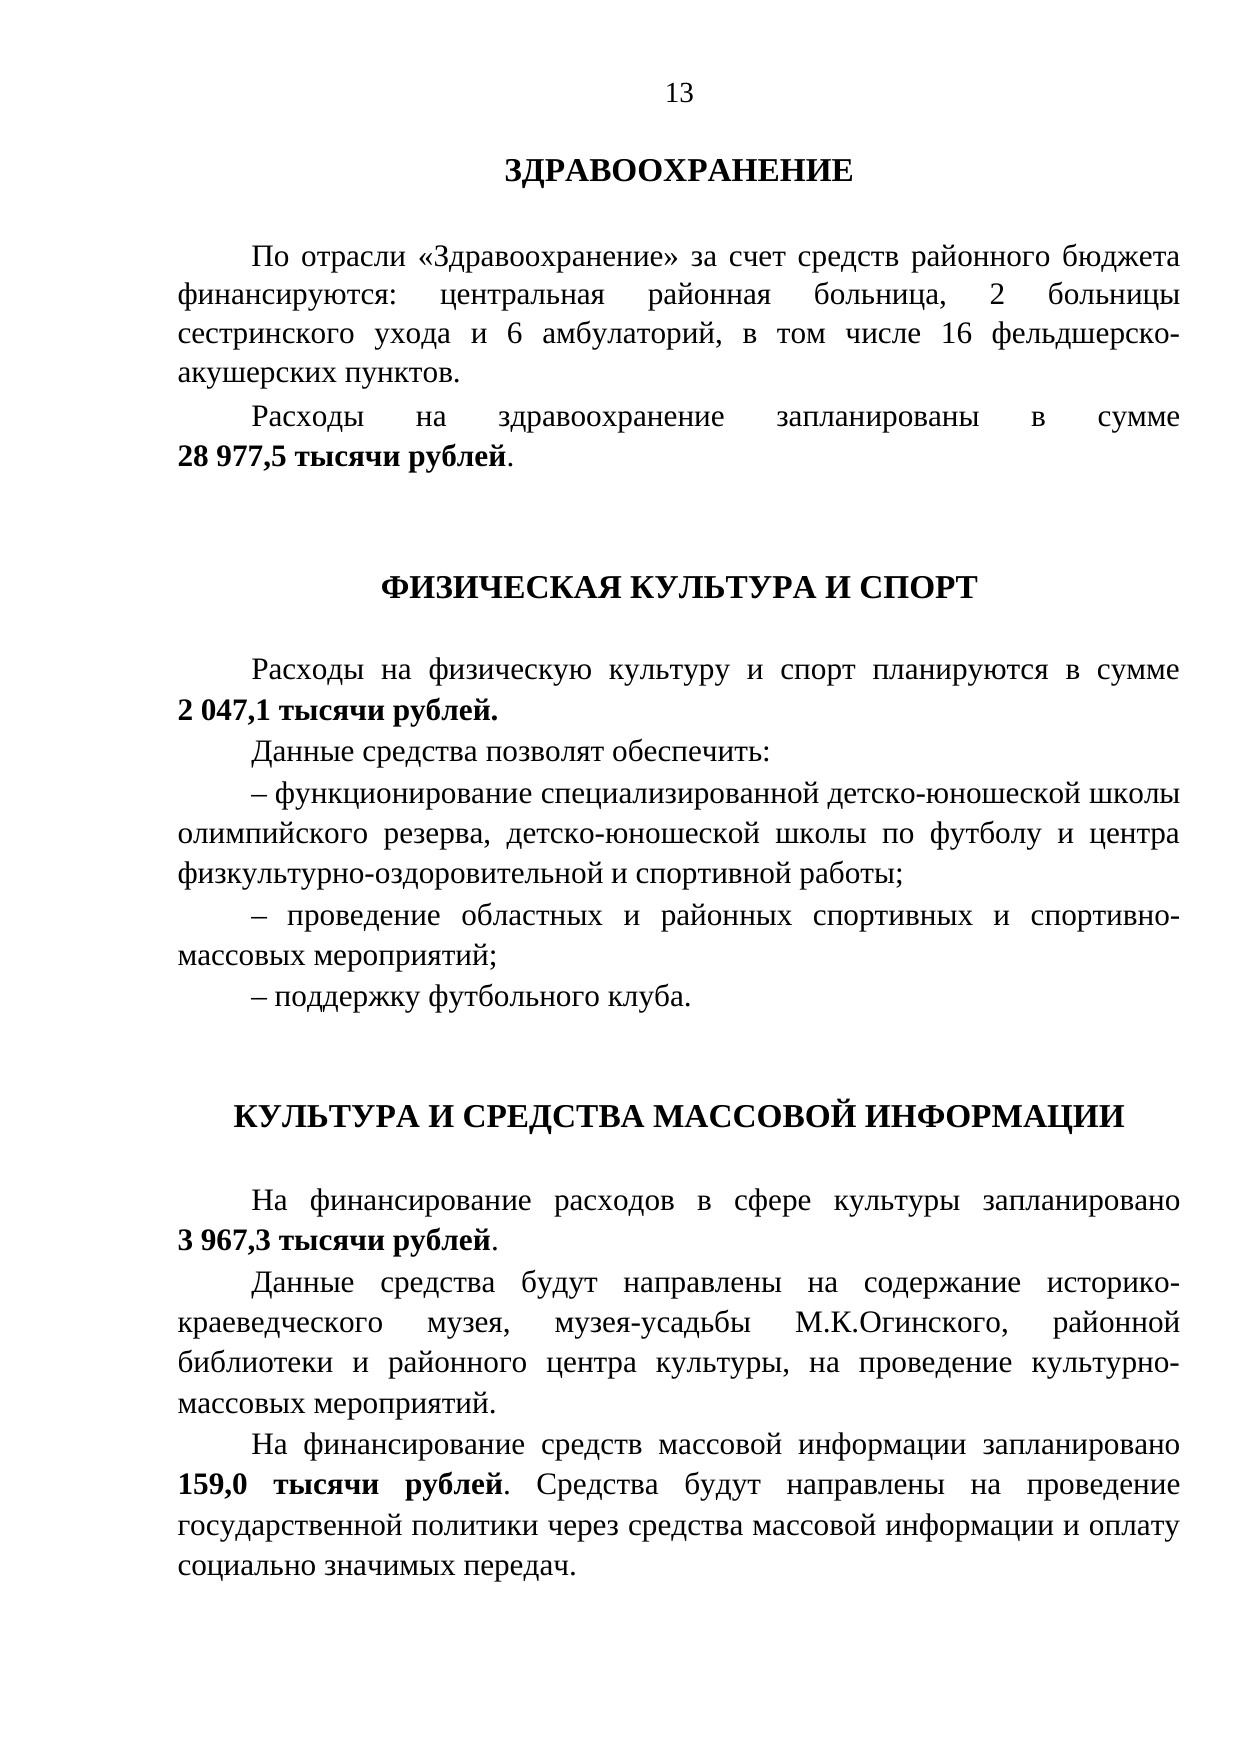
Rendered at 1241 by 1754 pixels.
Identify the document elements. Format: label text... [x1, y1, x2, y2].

subtitle ЗДРАВООХРАНЕНИЕ [177, 150, 1181, 188]
text На финансирование средств массовой информации запланировано 159,0 тысячи рублей. Средства будут направлены на проведение государственной политики через средства массовой информации и оплату социально значимых передач. [177, 1425, 1181, 1582]
text ФИЗИЧЕСКАЯ КУЛЬТУРА И СПОРТ [177, 567, 1181, 606]
text На финансирование расходов в сфере культуры запланировано 3 967,3 тысячи рублей. [177, 1181, 1181, 1258]
subtitle КУЛЬТУРА И СРЕДСТВА МАССОВОЙ ИНФОРМАЦИИ [177, 1097, 1181, 1135]
text – поддержку футбольного клуба. [177, 978, 1181, 1013]
text Данные средства позволят обеспечить: [177, 732, 1181, 768]
text По отрасли «Здравоохранение» за счет средств районного бюджета финансируются: центральная районная больница, 2 больницы сестринского ухода и 6 амбулаторий, в том числе 16 фельдшерско-акушерских пунктов. [177, 237, 1181, 389]
text Расходы на здравоохранение запланированы в сумме 28 977,5 тысячи рублей. [177, 397, 1181, 473]
text – проведение областных и районных спортивных и спортивно-массовых мероприятий; [177, 896, 1181, 972]
text Данные средства будут направлены на содержание историко-краеведческого музея, музея-усадьбы М.К.Огинского, районной библиотеки и районного центра культуры, на проведение культурно-массовых мероприятий. [177, 1263, 1181, 1420]
text Расходы на физическую культуру и спорт планируются в сумме 2 047,1 тысячи рублей. [177, 651, 1181, 727]
text – функционирование специализированной детско-юношеской школы олимпийского резерва, детско-юношеской школы по футболу и центра физкультурно-оздоровительной и спортивной работы; [177, 774, 1181, 890]
